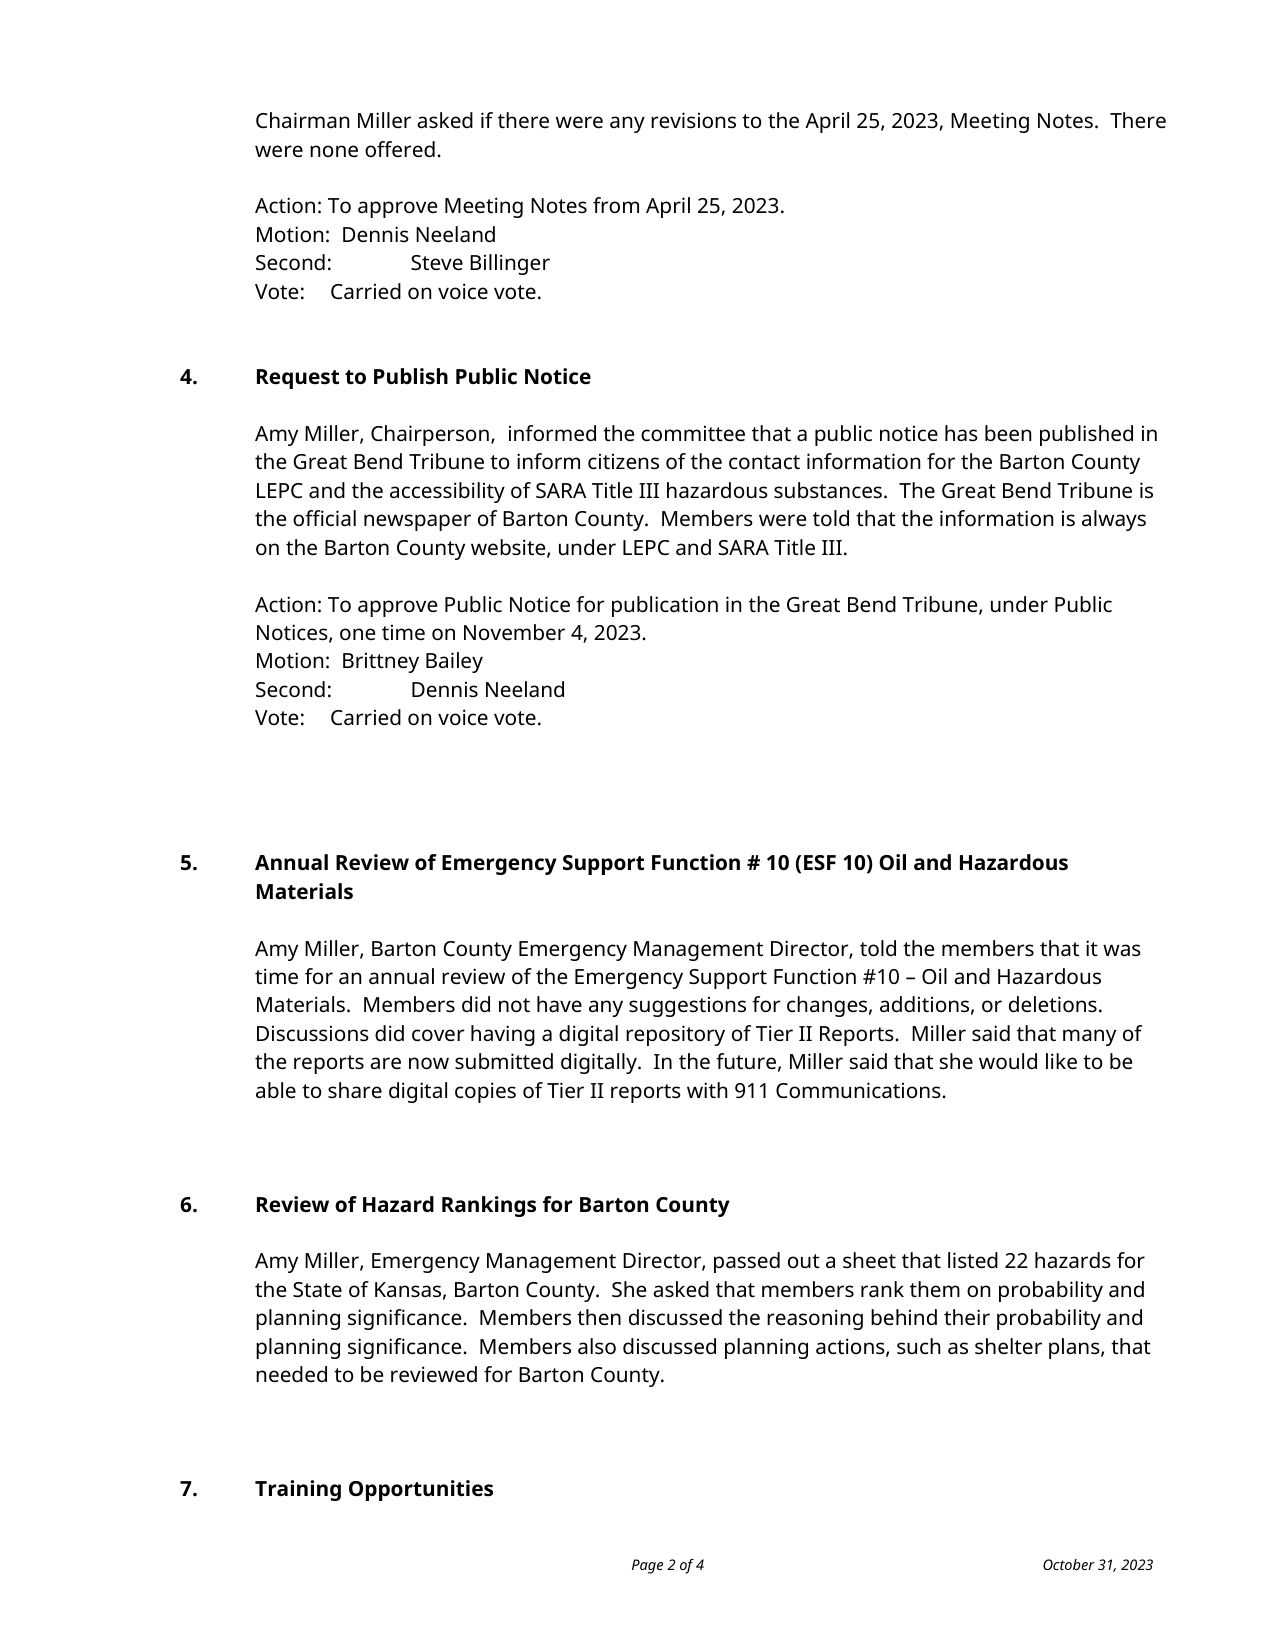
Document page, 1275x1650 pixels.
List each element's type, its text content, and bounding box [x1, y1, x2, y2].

text Motion: Dennis Neeland [180, 220, 1170, 248]
text 5. Annual Review of Emergency Support Function # 10 (ESF 10) Oil and Hazardous Materials [180, 848, 1170, 905]
text Action: To approve Meeting Notes from April 25, 2023. [180, 192, 1170, 220]
text Vote: Carried on voice vote. [180, 703, 1170, 732]
text 6. Review of Hazard Rankings for Barton County [180, 1190, 1170, 1218]
text Chairman Miller asked if there were any revisions to the April 25, 2023, Meeting Notes. There were none offered. [255, 106, 1170, 163]
text 4. Request to Publish Public Notice [180, 362, 1170, 391]
text Amy Miller, Barton County Emergency Management Director, told the members that it was time for an annual review of the Emergency Support Function #10 – Oil and Hazardous Materials. Members did not have any suggestions for changes, additions, or deletions. Discussions did cover having a digital repository of Tier II Reports. Miller said that many of the reports are now submitted digitally. In the future, Miller said that she would like to be able to share digital copies of Tier II reports with 911 Communications. [180, 934, 1170, 1104]
text Motion: Brittney Bailey [180, 647, 1170, 675]
text Second: Dennis Neeland [180, 675, 1170, 703]
text Second: Steve Billinger [180, 248, 1170, 277]
text Action: To approve Public Notice for publication in the Great Bend Tribune, under Public Notices, one time on November 4, 2023. [180, 590, 1170, 647]
text Vote: Carried on voice vote. [180, 277, 1170, 305]
text Amy Miller, Chairperson, informed the committee that a public notice has been published in the Great Bend Tribune to inform citizens of the contact information for the Barton County LEPC and the accessibility of SARA Title III hazardous substances. The Great Bend Tribune is the official newspaper of Barton County. Members were told that the information is always on the Barton County website, under LEPC and SARA Title III. [180, 419, 1170, 561]
text Amy Miller, Emergency Management Director, passed out a sheet that listed 22 hazards for the State of Kansas, Barton County. She asked that members rank them on probability and planning significance. Members then discussed the reasoning behind their probability and planning significance. Members also discussed planning actions, such as shelter plans, that needed to be reviewed for Barton County. [180, 1247, 1170, 1389]
text 7. Training Opportunities [180, 1474, 1170, 1502]
